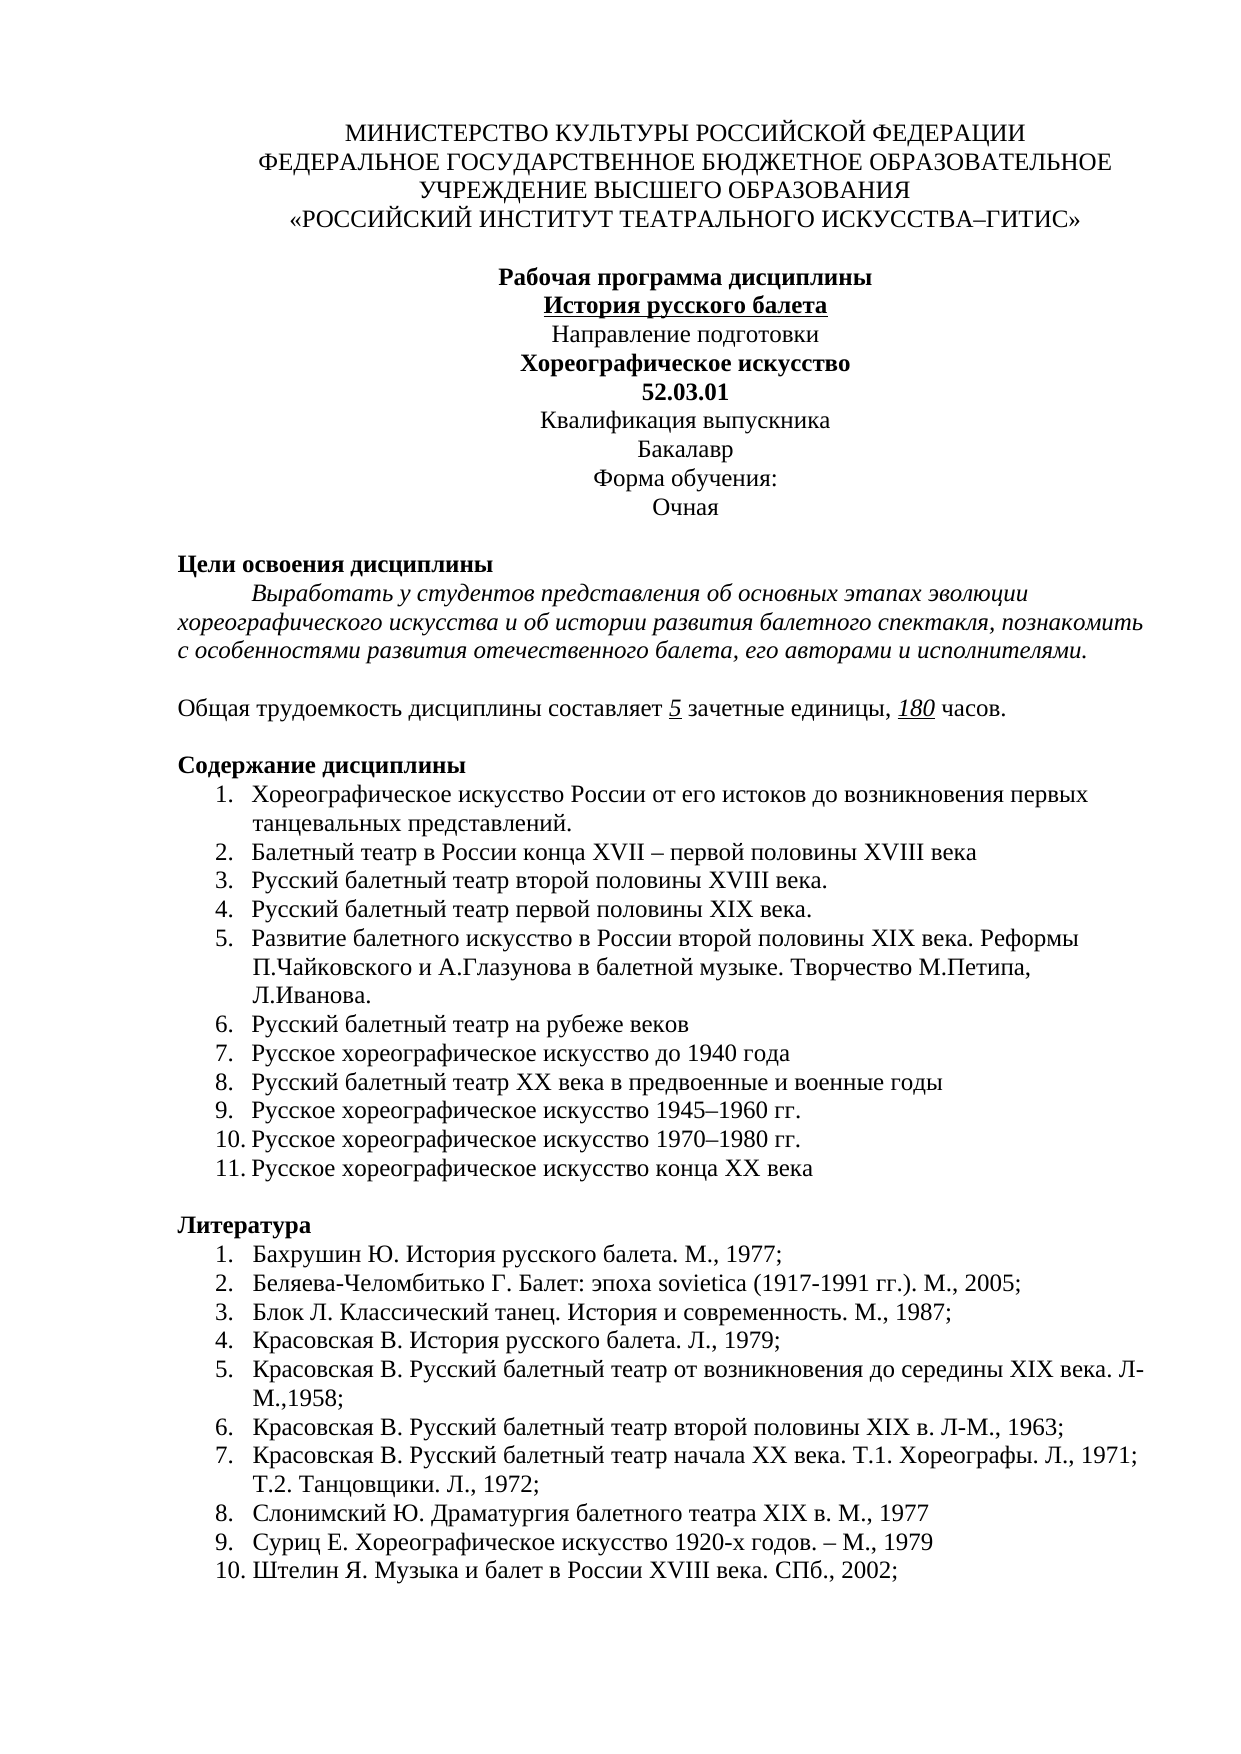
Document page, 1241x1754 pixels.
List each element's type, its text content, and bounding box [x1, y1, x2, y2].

text История русского балета [177, 291, 1152, 319]
list Русский балетный театр второй половины XVIII века. [215, 866, 1152, 894]
text Литература [177, 1211, 1152, 1239]
text 52.03.01 [177, 377, 1152, 406]
text Рабочая программа дисциплины [177, 262, 1152, 291]
text МИНИСТЕРСТВО КУЛЬТУРЫ РОССИЙСКОЙ ФЕДЕРАЦИИ [177, 118, 1152, 147]
list Русское хореографическое искусство 1970–1980 гг. [215, 1124, 1152, 1153]
text Очная [177, 492, 1152, 521]
text Общая трудоемкость дисциплины составляет 5 зачетные единицы, 180 часов. [177, 693, 1152, 722]
text Хореографическое искусство [177, 348, 1152, 377]
list Слонимский Ю. Драматургия балетного театра ХIХ в. М., 1977 [215, 1498, 1152, 1527]
text Выработать у студентов представления об основных этапах эволюции хореографического искусства и об истории развития балетного спектакля, познакомить с особенностями развития отечественного балета, его авторами и исполнителями. [177, 578, 1152, 664]
list Развитие балетного искусство в России второй половины XIX века. Реформы П.Чайковского и А.Глазунова в балетной музыке. Творчество М.Петипа, Л.Иванова. [215, 923, 1152, 1009]
list Блок Л. Классический танец. История и современность. М., 1987; [215, 1297, 1152, 1326]
list Бахрушин Ю. История русского балета. М., 1977; [215, 1239, 1152, 1268]
text Квалификация выпускника [177, 406, 1152, 434]
text Бакалавр [177, 434, 1152, 463]
text Форма обучения: [177, 463, 1152, 492]
text Направление подготовки [177, 319, 1152, 348]
list Красовская В. Русский балетный театр от возникновения до середины XIX века. Л-М.,1958; [215, 1354, 1152, 1412]
text Содержание дисциплины [177, 751, 1152, 779]
list Суриц Е. Хореографическое искусство 1920-х годов. – М., 1979 [215, 1527, 1152, 1556]
list Штелин Я. Музыка и балет в России XVIII века. СПб., 2002; [215, 1556, 1152, 1584]
list Русское хореографическое искусство 1945–1960 гг. [215, 1096, 1152, 1124]
list Красовская В. История русского балета. Л., 1979; [215, 1326, 1152, 1354]
list Русский балетный театр XX века в предвоенные и военные годы [215, 1067, 1152, 1096]
list Красовская В. Русский балетный театр второй половины XIX в. Л-М., 1963; [215, 1412, 1152, 1441]
list Балетный театр в России конца XVII – первой половины XVIII века [215, 837, 1152, 866]
text «РОССИЙСКИЙ ИНСТИТУТ ТЕАТРАЛЬНОГО ИСКУССТВА–ГИТИС» [177, 204, 1152, 233]
text Цели освоения дисциплины [177, 549, 1152, 578]
list Русский балетный театр на рубеже веков [215, 1009, 1152, 1038]
list Красовская В. Русский балетный театр начала ХХ века. Т.1. Хореографы. Л., 1971; Т.2. Танцовщики. Л., 1972; [215, 1441, 1152, 1498]
text ФЕДЕРАЛЬНОЕ ГОСУДАРСТВЕННОЕ БЮДЖЕТНОЕ ОБРАЗОВАТЕЛЬНОЕ УЧРЕЖДЕНИЕ ВЫСШЕГО ОБРАЗОВАНИЯ [177, 147, 1152, 204]
list Беляева-Челомбитько Г. Балет: эпоха sovietica (1917-1991 гг.). М., 2005; [215, 1268, 1152, 1297]
list Русское хореографическое искусство до 1940 года [215, 1038, 1152, 1067]
list Хореографическое искусство России от его истоков до возникновения первых танцевальных представлений. [215, 779, 1152, 837]
list Русский балетный театр первой половины XIX века. [215, 894, 1152, 923]
list Русское хореографическое искусство конца XX века [215, 1153, 1152, 1182]
